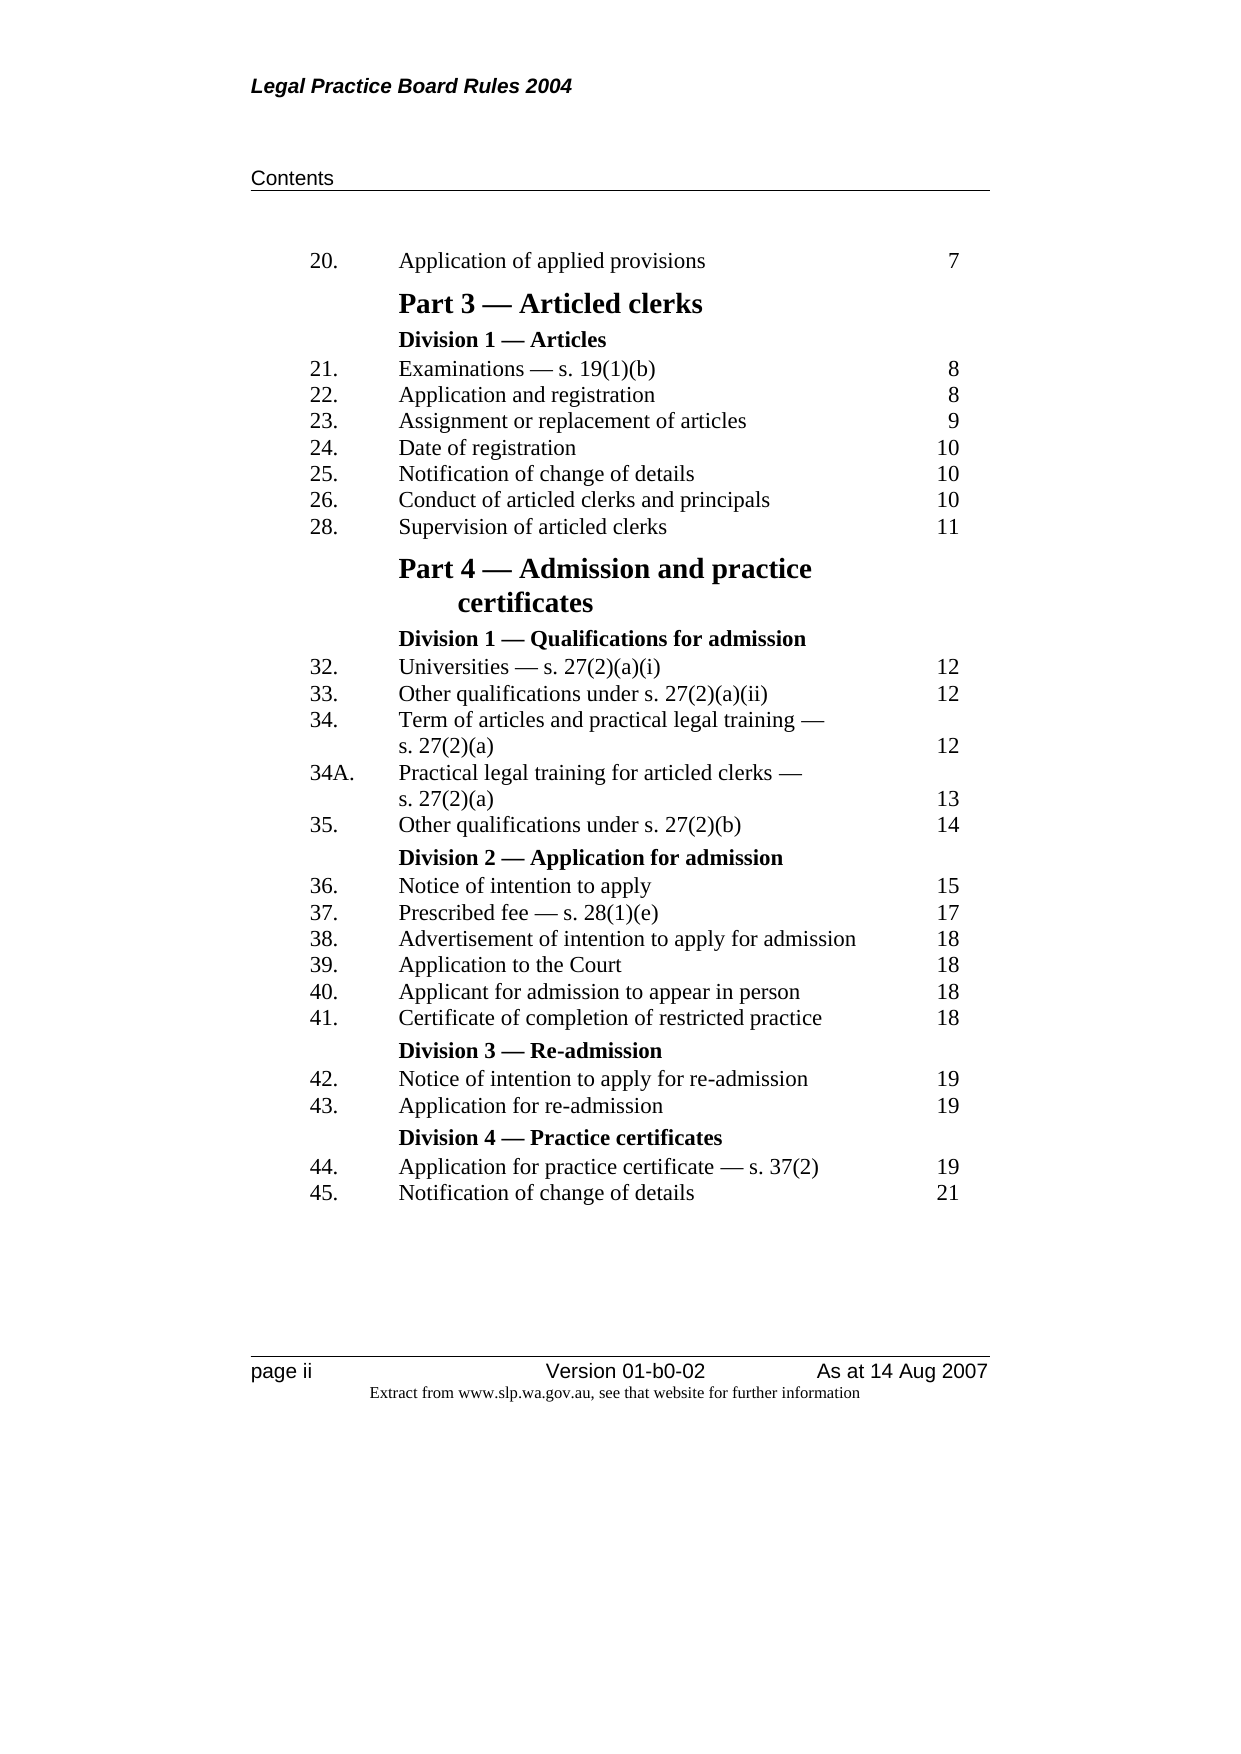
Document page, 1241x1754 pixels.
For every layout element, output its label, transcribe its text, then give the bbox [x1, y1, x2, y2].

text 34. Term of articles and practical legal training — s. 27(2)(a) 12 [309, 706, 872, 759]
text Part 3 — Articled clerks [398, 286, 872, 320]
text 36. Notice of intention to apply 15 [309, 872, 872, 899]
text 37. Prescribed fee — s. 28(1)(e) 17 [309, 899, 872, 925]
text 40. Applicant for admission to appear in person 18 [309, 978, 872, 1004]
text 32. Universities — s. 27(2)(a)(i) 12 [309, 653, 872, 680]
text 34A. Practical legal training for articled clerks — s. 27(2)(a) 13 [309, 759, 872, 811]
text 33. Other qualifications under s. 27(2)(a)(ii) 12 [309, 680, 872, 706]
text Division 2 — Application for admission [398, 844, 872, 870]
text Division 4 — Practice certificates [398, 1124, 872, 1151]
text Division 1 — Qualifications for admission [398, 625, 872, 651]
text 24. Date of registration 10 [309, 434, 872, 460]
text 20. Application of applied provisions 7 [309, 247, 872, 274]
text 28. Supervision of articled clerks 11 [309, 513, 872, 539]
text 38. Advertisement of intention to apply for admission 18 [309, 925, 872, 952]
text 42. Notice of intention to apply for re-admission 19 [309, 1065, 872, 1092]
text Division 3 — Re-admission [398, 1037, 872, 1063]
text 43. Application for re-admission 19 [309, 1092, 872, 1118]
text 45. Notification of change of details 21 [309, 1179, 872, 1205]
text 22. Application and registration 8 [309, 381, 872, 407]
text 25. Notification of change of details 10 [309, 460, 872, 486]
text 21. Examinations — s. 19(1)(b) 8 [309, 354, 872, 381]
text 26. Conduct of articled clerks and principals 10 [309, 486, 872, 513]
text 35. Other qualifications under s. 27(2)(b) 14 [309, 811, 872, 838]
text Division 1 — Articles [398, 326, 872, 352]
text 23. Assignment or replacement of articles 9 [309, 407, 872, 434]
text 41. Certificate of completion of restricted practice 18 [309, 1004, 872, 1031]
text 44. Application for practice certificate — s. 37(2) 19 [309, 1153, 872, 1179]
text Part 4 — Admission and practice certificates [398, 552, 872, 619]
text 39. Application to the Court 18 [309, 952, 872, 978]
